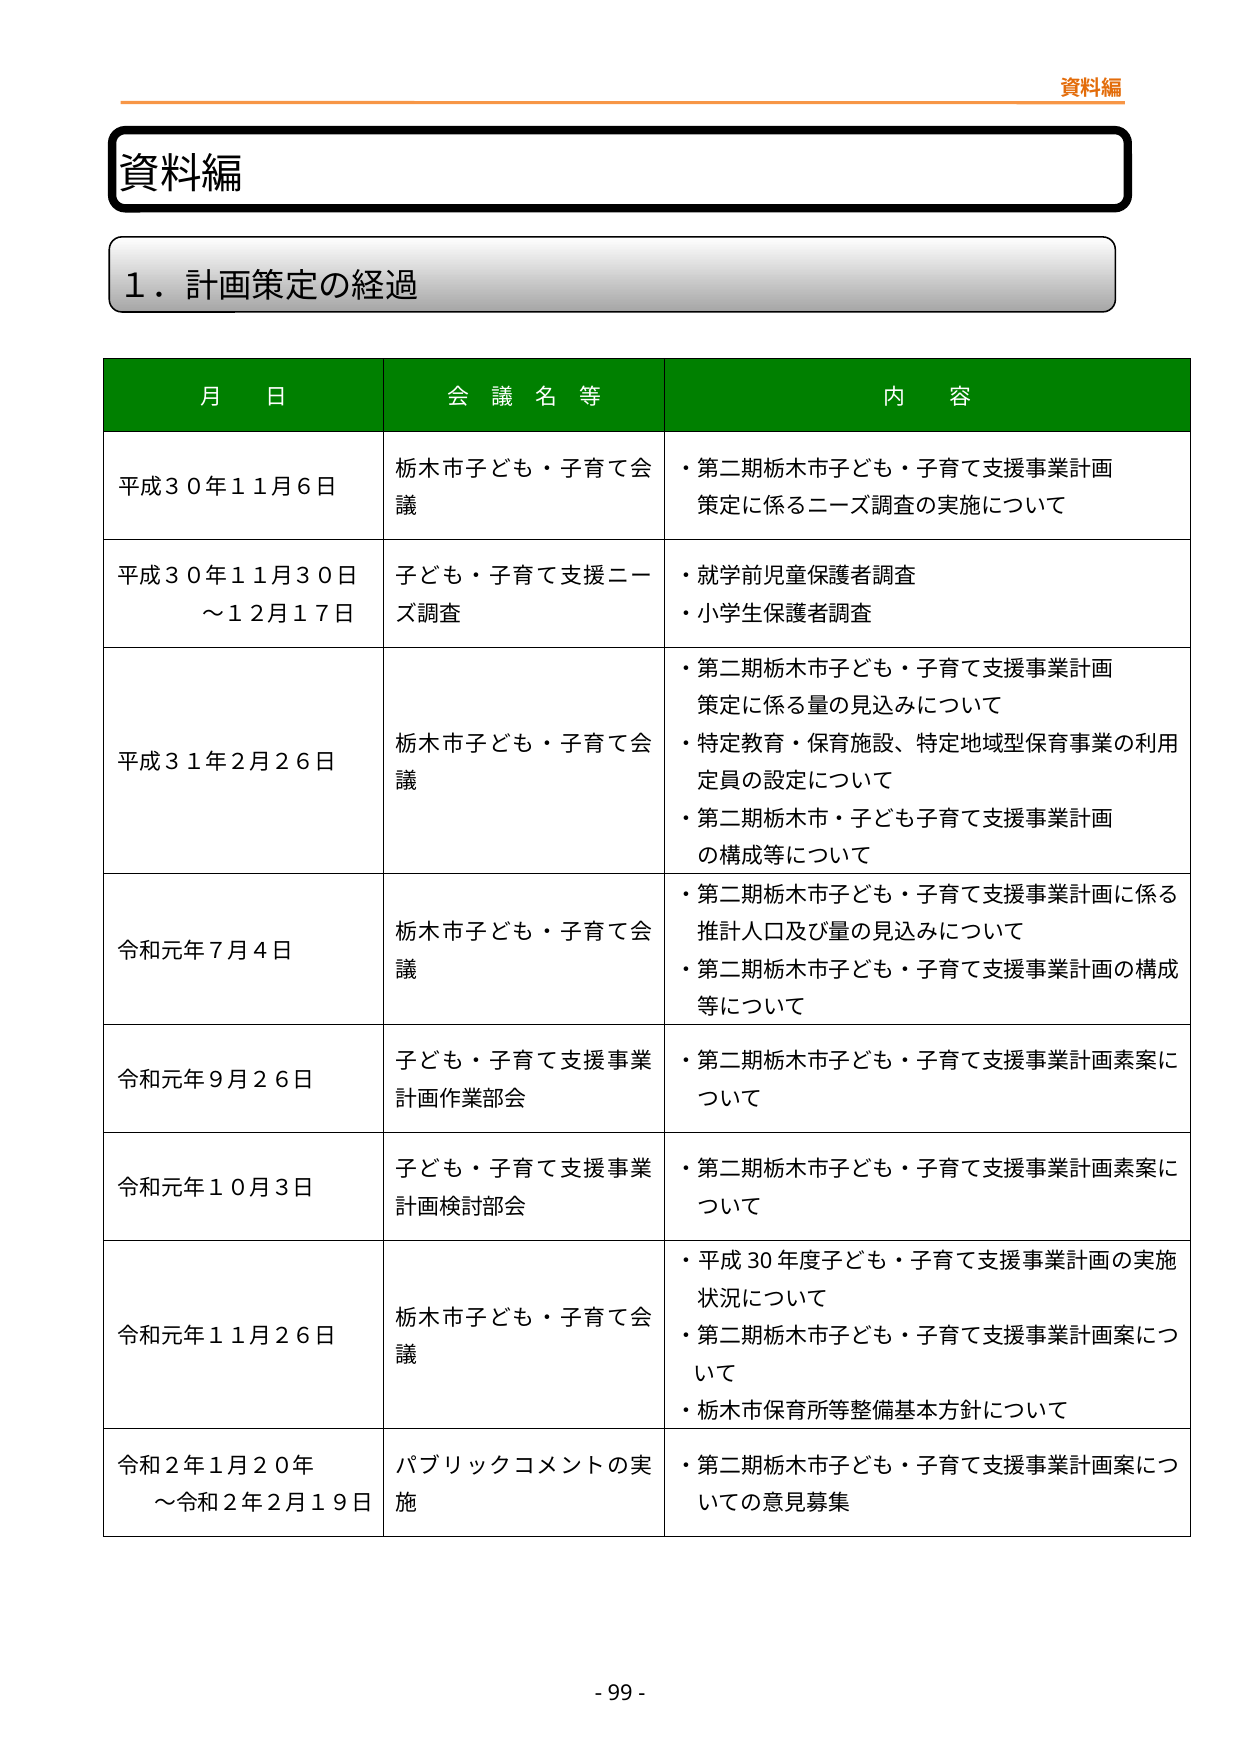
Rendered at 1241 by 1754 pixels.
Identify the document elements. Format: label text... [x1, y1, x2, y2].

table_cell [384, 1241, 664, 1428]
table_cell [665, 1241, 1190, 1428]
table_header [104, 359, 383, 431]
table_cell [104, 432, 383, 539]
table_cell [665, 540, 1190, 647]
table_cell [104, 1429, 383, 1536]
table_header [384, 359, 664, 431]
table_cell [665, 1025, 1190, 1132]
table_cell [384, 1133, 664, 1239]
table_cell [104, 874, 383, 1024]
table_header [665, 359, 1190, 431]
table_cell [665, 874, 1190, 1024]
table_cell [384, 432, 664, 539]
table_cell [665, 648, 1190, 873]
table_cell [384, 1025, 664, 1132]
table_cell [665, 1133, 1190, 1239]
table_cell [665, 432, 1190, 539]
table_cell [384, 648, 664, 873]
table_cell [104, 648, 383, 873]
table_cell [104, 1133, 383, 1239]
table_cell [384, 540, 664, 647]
text １．計画策定の経過 [118, 246, 1122, 321]
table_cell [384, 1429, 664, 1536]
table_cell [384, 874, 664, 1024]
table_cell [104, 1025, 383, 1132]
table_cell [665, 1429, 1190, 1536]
text 資料編 [118, 133, 1122, 208]
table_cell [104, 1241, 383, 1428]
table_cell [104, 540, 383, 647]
